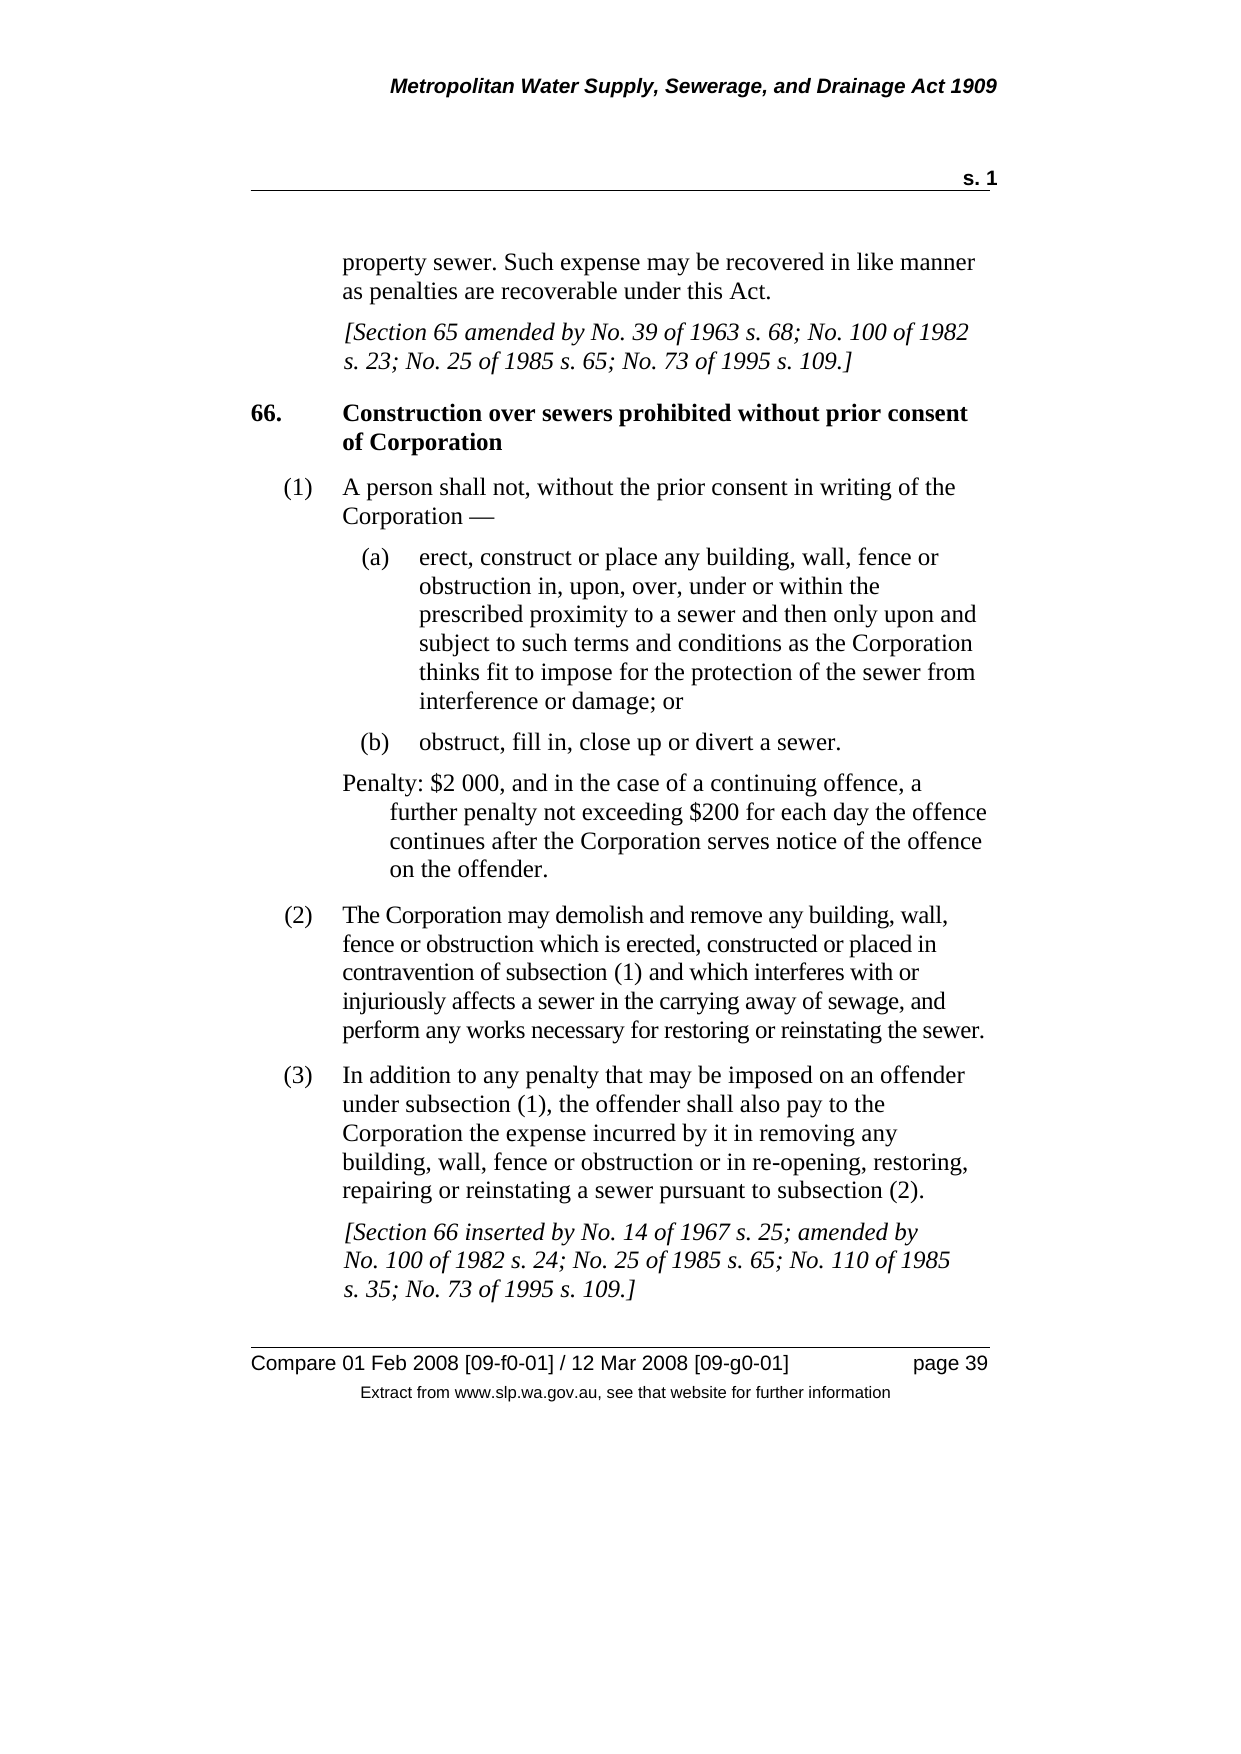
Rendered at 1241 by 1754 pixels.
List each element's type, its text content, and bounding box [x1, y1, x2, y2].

text Penalty: $2 000, and in the case of a continuing offence, a further penalty not exceeding $200 for each day the offence continues after the Corporation serves notice of the offence on the offender. [251, 768, 990, 883]
text [Section 66 inserted by No. 14 of 1967 s. 25; amended by No. 100 of 1982 s. 24; No. 25 of 1985 s. 65; No. 110 of 1985 s. 35; No. 73 of 1995 s. 109.] [251, 1217, 990, 1303]
text (3) In addition to any penalty that may be imposed on an offender under subsection (1), the offender shall also pay to the Corporation the expense incurred by it in removing any building, wall, fence or obstruction or in re-opening, restoring, repairing or reinstating a sewer pursuant to subsection (2). [251, 1060, 990, 1204]
text (b) obstruct, fill in, close up or divert a sewer. [251, 727, 990, 756]
text (2) The Corporation may demolish and remove any building, wall, fence or obstruction which is erected, constructed or placed in contravention of subsection (1) and which interferes with or injuriously affects a sewer in the carrying away of sewage, and perform any works necessary for restoring or reinstating the sewer. [251, 900, 990, 1044]
text [Section 65 amended by No. 39 of 1963 s. 68; No. 100 of 1982 s. 23; No. 25 of 1985 s. 65; No. 73 of 1995 s. 109.] [251, 317, 990, 375]
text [251, 247, 990, 305]
text (1) A person shall not, without the prior consent in writing of the Corporation — [251, 472, 990, 529]
subtitle 66. Construction over sewers prohibited without prior consent of Corporation [251, 398, 990, 455]
text (a) erect, construct or place any building, wall, fence or obstruction in, upon, over, under or within the prescribed proximity to a sewer and then only upon and subject to such terms and conditions as the Corporation thinks fit to impose for the protection of the sewer from interference or damage; or [251, 542, 990, 714]
